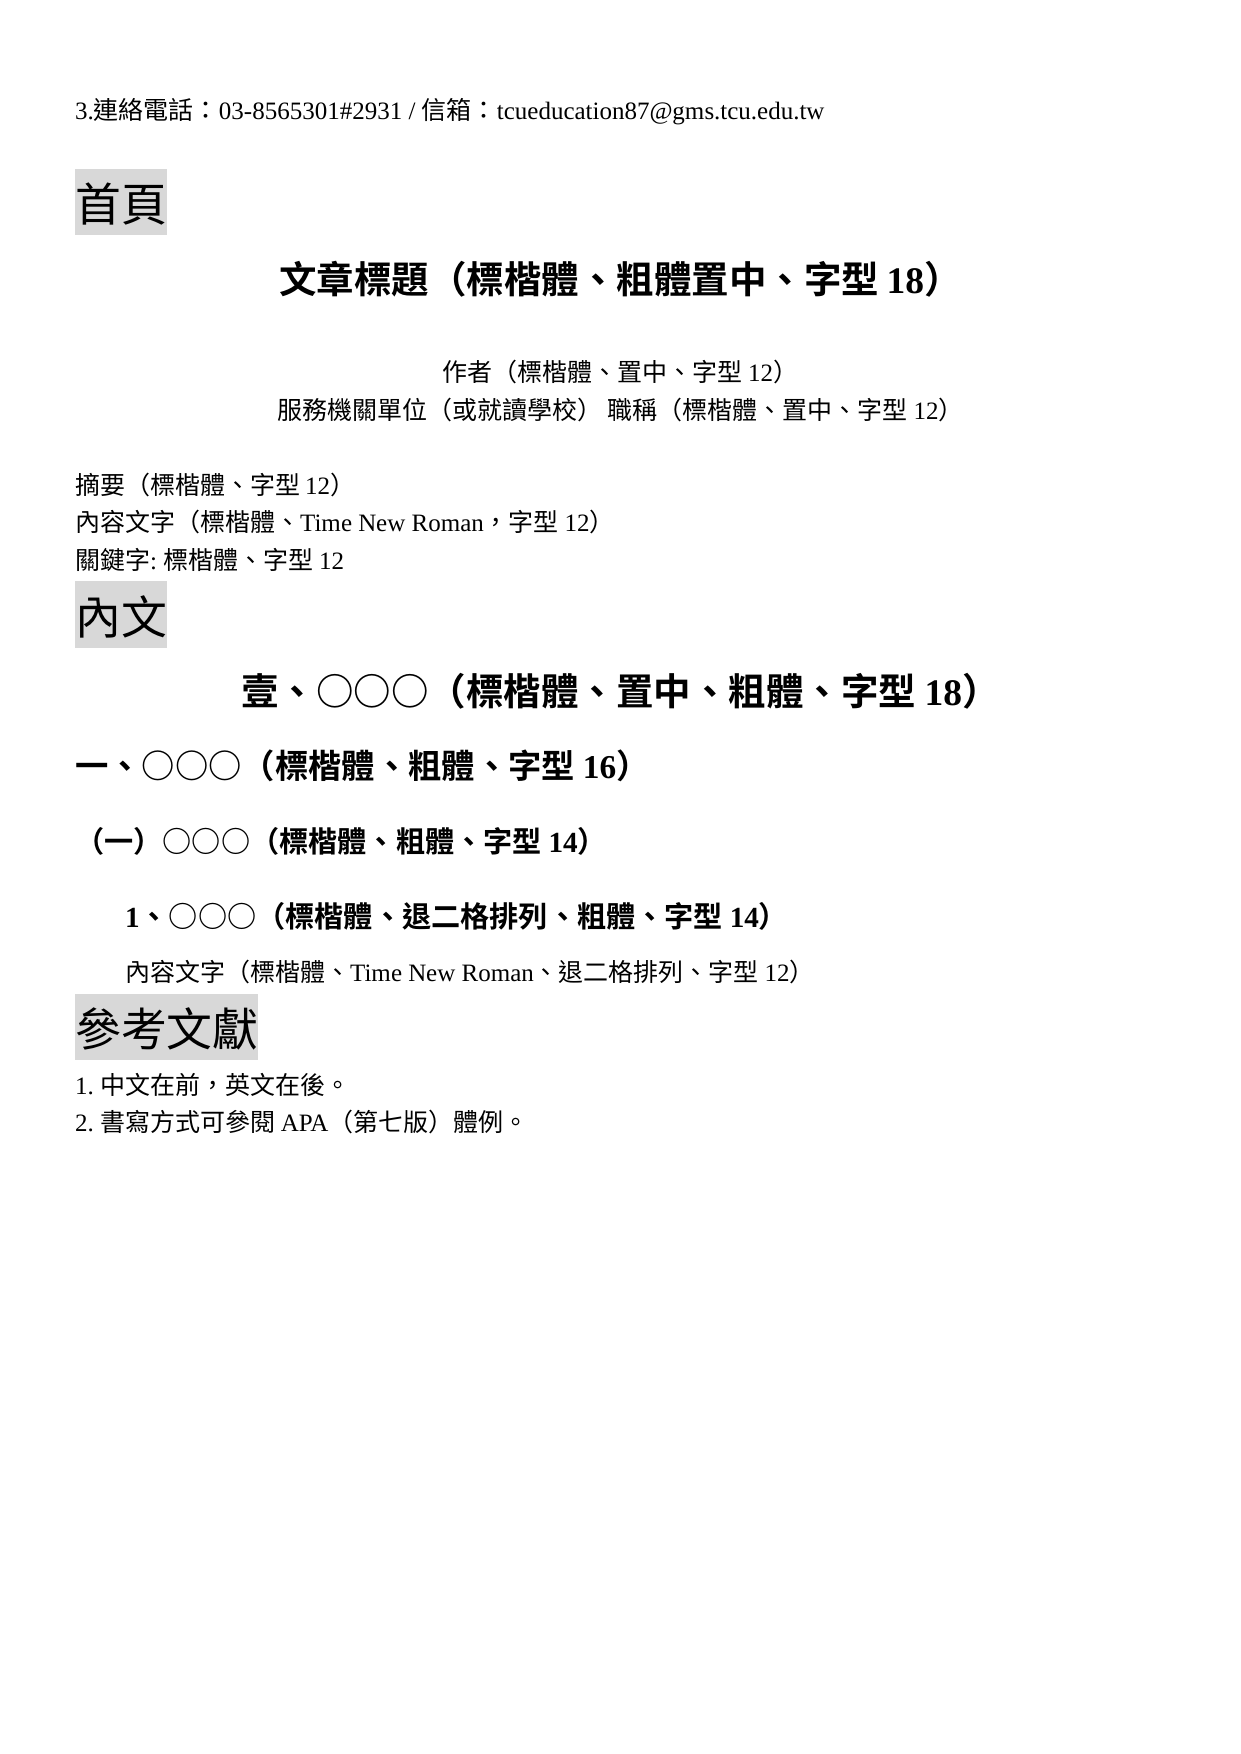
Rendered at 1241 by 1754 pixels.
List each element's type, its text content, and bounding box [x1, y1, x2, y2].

text 內文 [75, 577, 1165, 652]
text 一、○○○（標楷體、粗體、字型 16） [75, 727, 1165, 802]
text 服務機關單位（或就讀學校） 職稱（標楷體、置中、字型 12） [75, 389, 1165, 427]
text 文章標題（標楷體、粗體置中、字型18） [75, 239, 1165, 314]
text 參考文獻 [75, 989, 1165, 1064]
text 作者（標楷體、置中、字型 12） [75, 352, 1165, 389]
text 3.連絡電話：03-8565301#2931 / 信箱：tcueducation87@gms.tcu.edu.tw [75, 89, 1165, 127]
text 內容文字（標楷體、Time New Roman、退二格排列、字型 12） [75, 952, 1165, 989]
text 2. 書寫方式可參閱 APA（第七版）體例。 [75, 1102, 1165, 1139]
text （一）○○○（標楷體、粗體、字型 14） [75, 802, 1165, 877]
text 壹、○○○（標楷體、置中、粗體、字型 18） [75, 652, 1165, 727]
text 首頁 [75, 164, 1165, 239]
text 摘要（標楷體、字型12） [75, 464, 1165, 502]
text 1. 中文在前，英文在後。 [75, 1064, 1165, 1102]
text 內容文字（標楷體、Time New Roman，字型 12） [75, 502, 1165, 539]
text 關鍵字: 標楷體、字型 12 [75, 539, 1165, 577]
text 1、○○○（標楷體、退二格排列、粗體、字型 14） [75, 877, 1165, 952]
